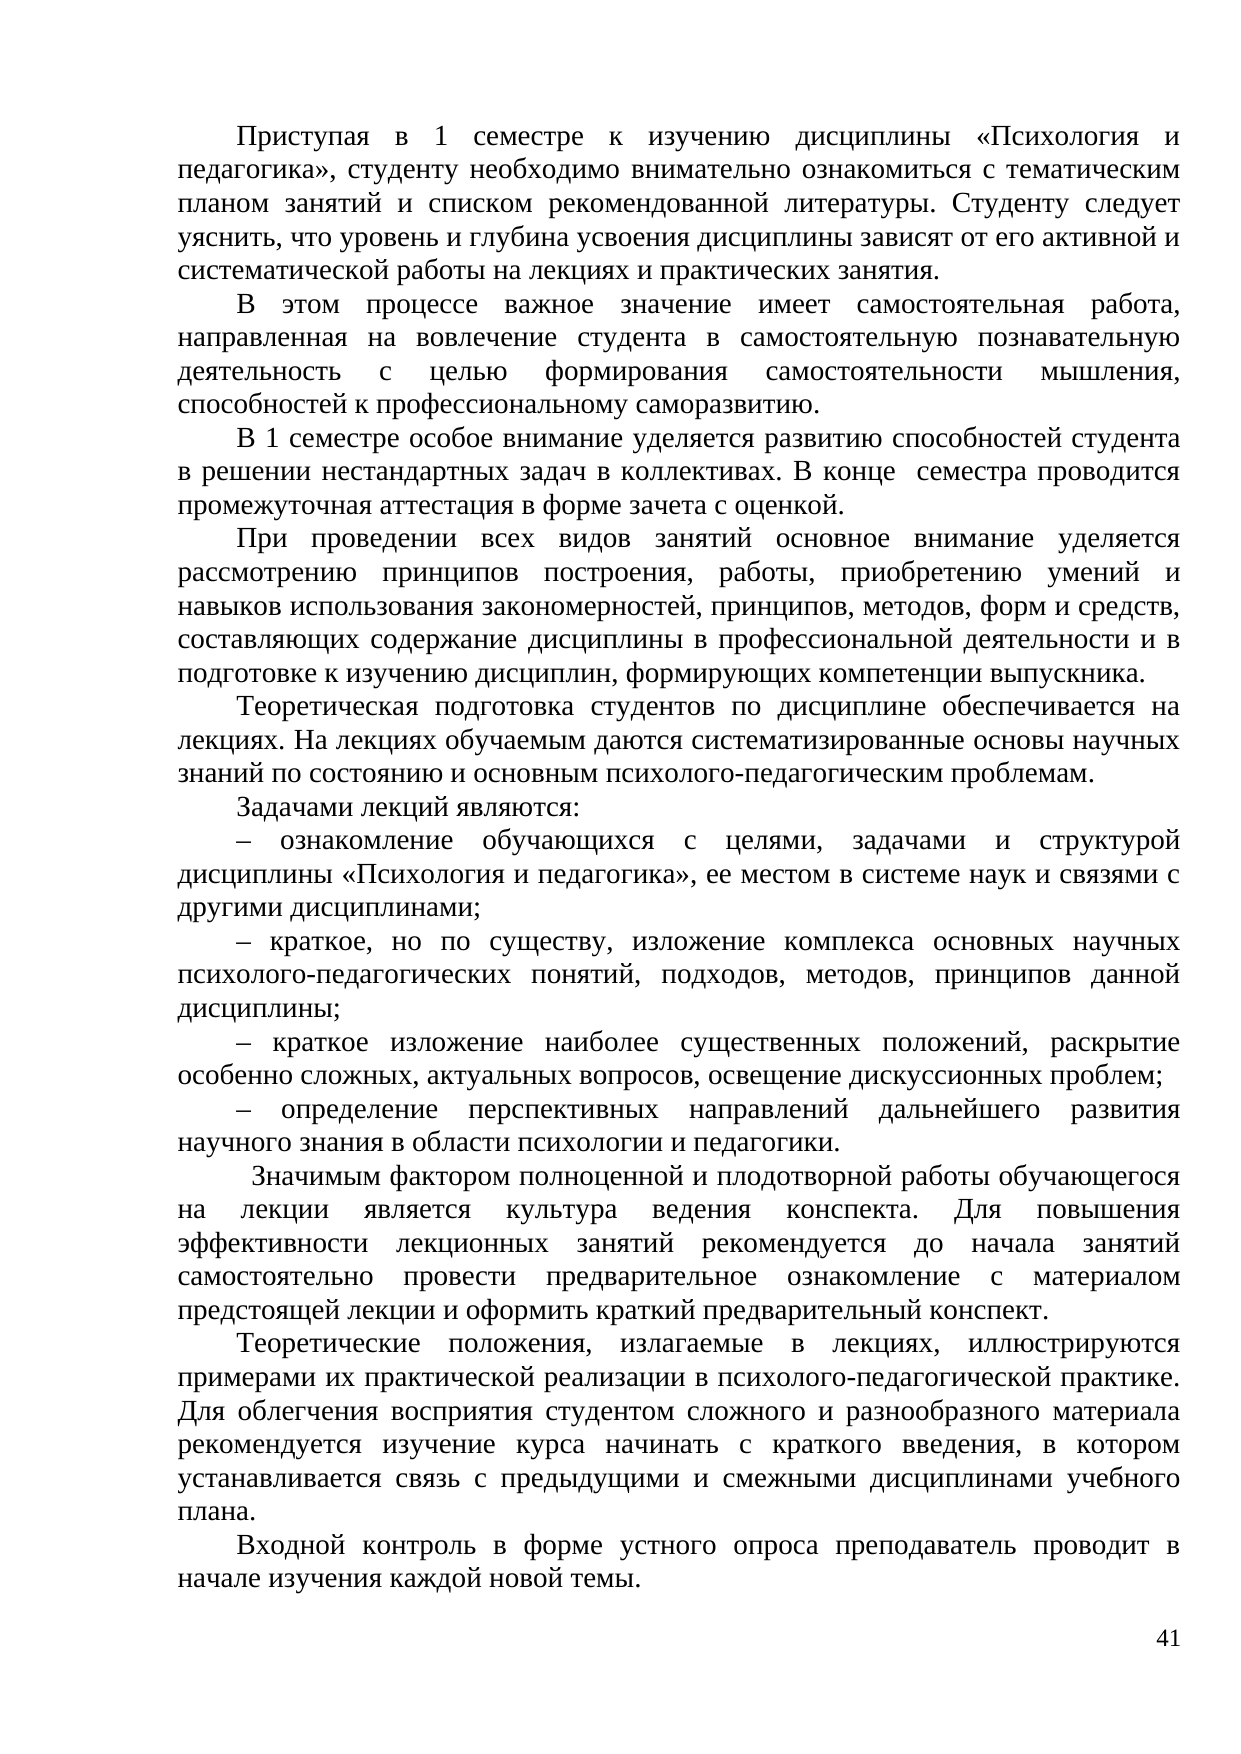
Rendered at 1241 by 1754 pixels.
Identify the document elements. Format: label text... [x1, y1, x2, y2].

list ознакомление обучающихся с целями, задачами и структурой дисциплины «Психология и педагогика», ее местом в системе наук и связями с другими дисциплинами; [177, 822, 1181, 923]
text В этом процессе важное значение имеет самостоятельная работа, направленная на вовлечение студента в самостоятельную познавательную деятельность с целью формирования самостоятельности мышления, способностей к профессиональному саморазвитию. [177, 286, 1181, 420]
text Приступая в 1 семестре к изучению дисциплины «Психология и педагогика», студенту необходимо внимательно ознакомиться с тематическим планом занятий и списком рекомендованной литературы. Студенту следует уяснить, что уровень и глубина усвоения дисциплины зависят от его активной и систематической работы на лекциях и практических занятия. [177, 118, 1181, 286]
text При проведении всех видов занятий основное внимание уделяется рассмотрению принципов построения, работы, приобретению умений и навыков использования закономерностей, принципов, методов, форм и средств, составляющих содержание дисциплины в профессиональной деятельности и в подготовке к изучению дисциплин, формирующих компетенции выпускника. [177, 521, 1181, 688]
text Значимым фактором полноценной и плодотворной работы обучающегося на лекции является культура ведения конспекта. Для повышения эффективности лекционных занятий рекомендуется до начала занятий самостоятельно провести предварительное ознакомление с материалом предстоящей лекции и оформить краткий предварительный конспект. [177, 1158, 1181, 1326]
text Входной контроль в форме устного опроса преподаватель проводит в начале изучения каждой новой темы. [177, 1527, 1181, 1594]
list определение перспективных направлений дальнейшего развития научного знания в области психологии и педагогики. [177, 1091, 1181, 1158]
list краткое, но по существу, изложение комплекса основных научных психолого-педагогических понятий, подходов, методов, принципов данной дисциплины; [177, 923, 1181, 1024]
text В 1 семестре особое внимание уделяется развитию способностей студента в решении нестандартных задач в коллективах. В конце семестра проводится промежуточная аттестация в форме зачета с оценкой. [177, 420, 1181, 521]
text Теоретическая подготовка студентов по дисциплине обеспечивается на лекциях. На лекциях обучаемым даются систематизированные основы научных знаний по состоянию и основным психолого-педагогическим проблемам. [177, 688, 1181, 789]
text Задачами лекций являются: [177, 789, 1181, 822]
list краткое изложение наиболее существенных положений, раскрытие особенно сложных, актуальных вопросов, освещение дискуссионных проблем; [177, 1024, 1181, 1091]
text Теоретические положения, излагаемые в лекциях, иллюстрируются примерами их практической реализации в психолого-педагогической практике. Для облегчения восприятия студентом сложного и разнообразного материала рекомендуется изучение курса начинать с краткого введения, в котором устанавливается связь с предыдущими и смежными дисциплинами учебного плана. [177, 1326, 1181, 1527]
